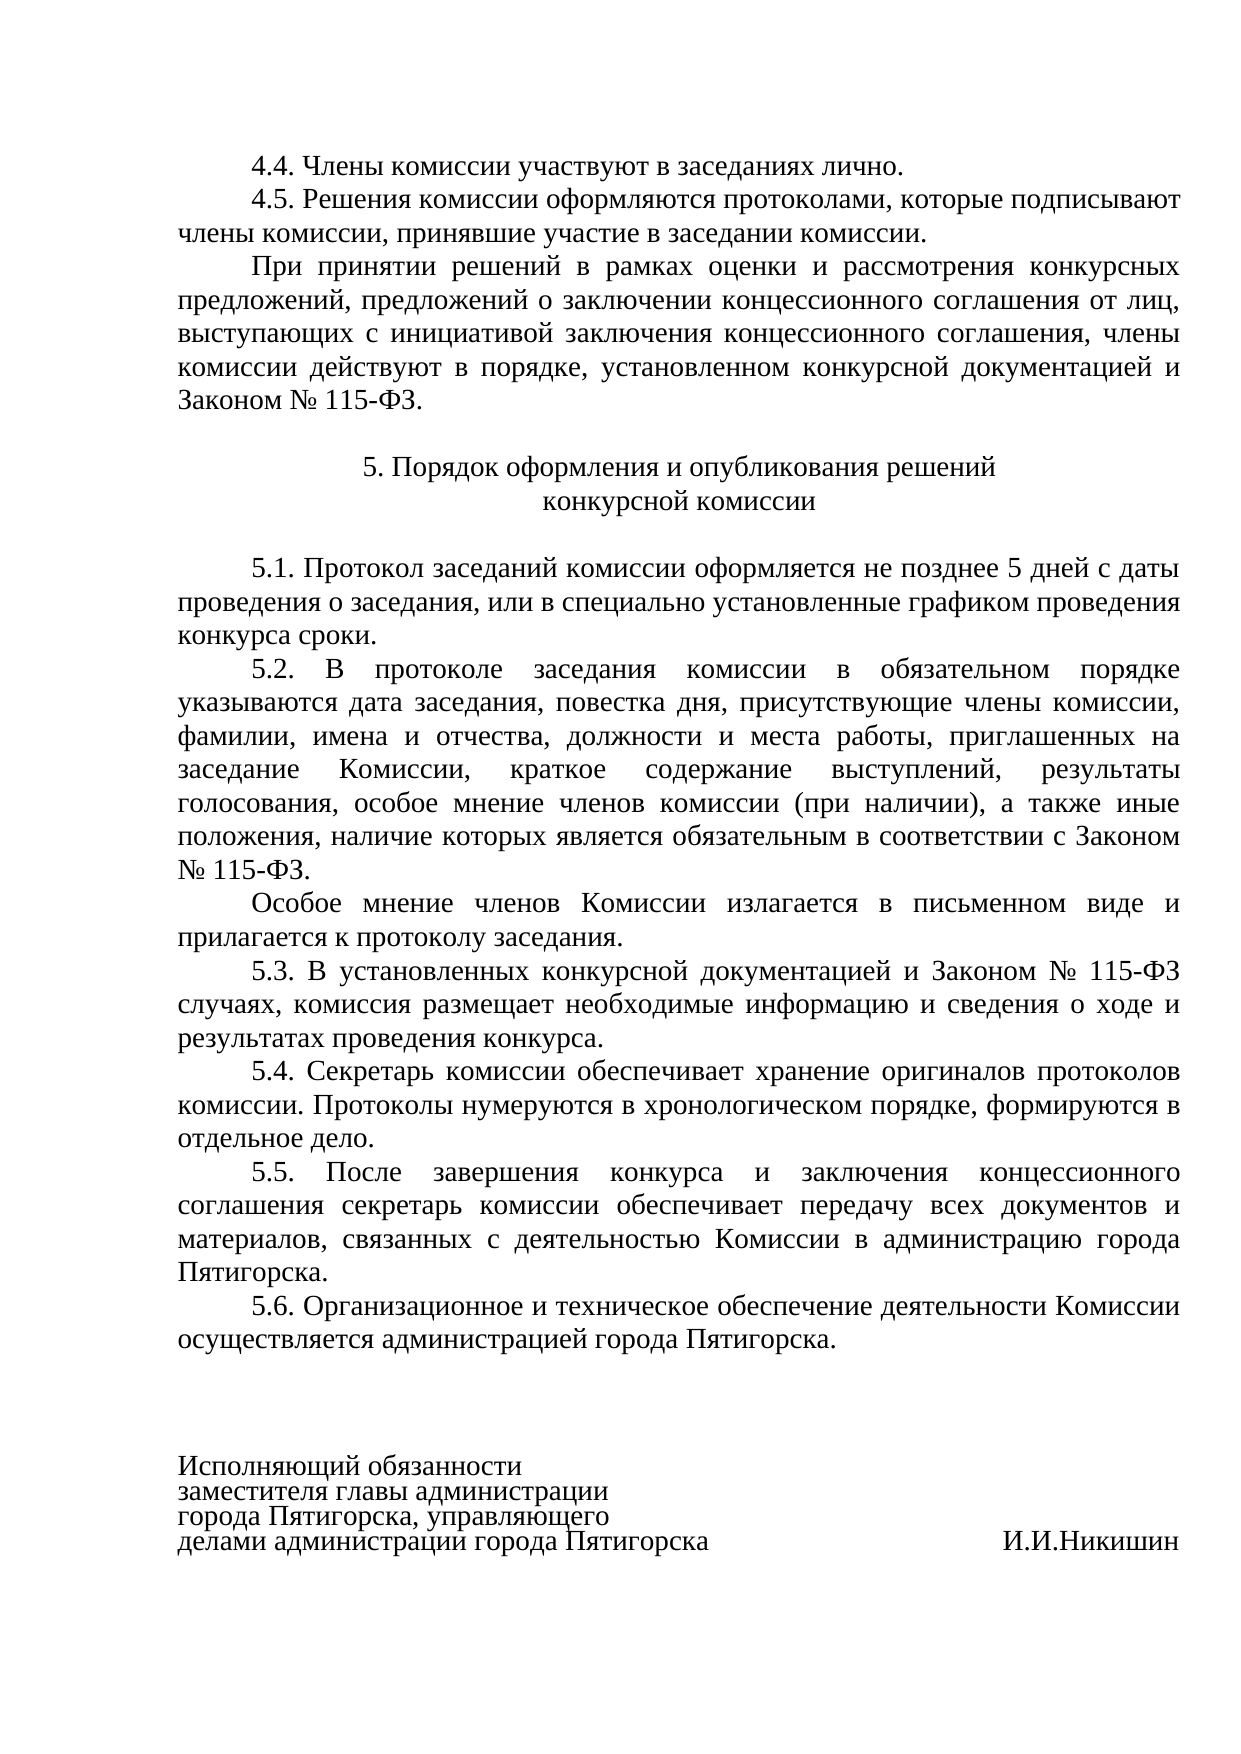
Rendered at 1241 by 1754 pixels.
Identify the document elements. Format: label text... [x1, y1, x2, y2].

text 5.5. После завершения конкурса и заключения концессионного соглашения секретарь комиссии обеспечивает передачу всех документов и материалов, связанных с деятельностью Комиссии в администрацию города Пятигорска. [177, 1154, 1181, 1288]
text 5.3. В установленных конкурсной документацией и Законом № 115-ФЗ случаях, комиссия размещает необходимые информацию и сведения о ходе и результатах проведения конкурса. [177, 953, 1181, 1053]
text заместителя главы администрации [177, 1481, 1181, 1506]
text Исполняющий обязанности [177, 1456, 1181, 1481]
text делами администрации города Пятигорска И.И.Никишин [177, 1531, 1181, 1556]
text При принятии решений в рамках оценки и рассмотрения конкурсных предложений, предложений о заключении концессионного соглашения от лиц, выступающих с инициативой заключения концессионного соглашения, члены комиссии действуют в порядке, установленном конкурсной документацией и Законом № 115-ФЗ. [177, 248, 1181, 416]
text 5.4. Секретарь комиссии обеспечивает хранение оригиналов протоколов комиссии. Протоколы нумеруются в хронологическом порядке, формируются в отдельное дело. [177, 1053, 1181, 1154]
text конкурсной комиссии [177, 483, 1181, 517]
text 5. Порядок оформления и опубликования решений [177, 449, 1181, 483]
text города Пятигорска, управляющего [177, 1506, 1181, 1531]
text 4.5. Решения комиссии оформляются протоколами, которые подписывают члены комиссии, принявшие участие в заседании комиссии. [177, 181, 1181, 248]
text 5.6. Организационное и техническое обеспечение деятельности Комиссии осуществляется администрацией города Пятигорска. [177, 1288, 1181, 1355]
text 5.1. Протокол заседаний комиссии оформляется не позднее 5 дней с даты проведения о заседания, или в специально установленные графиком проведения конкурса сроки. [177, 550, 1181, 651]
text 5.2. В протоколе заседания комиссии в обязательном порядке указываются дата заседания, повестка дня, присутствующие члены комиссии, фамилии, имена и отчества, должности и места работы, приглашенных на заседание Комиссии, краткое содержание выступлений, результаты голосования, особое мнение членов комиссии (при наличии), а также иные положения, наличие которых является обязательным в соответствии с Законом № 115-ФЗ. [177, 651, 1181, 886]
text Особое мнение членов Комиссии излагается в письменном виде и прилагается к протоколу заседания. [177, 886, 1181, 953]
text 4.4. Члены комиссии участвуют в заседаниях лично. [177, 148, 1181, 181]
